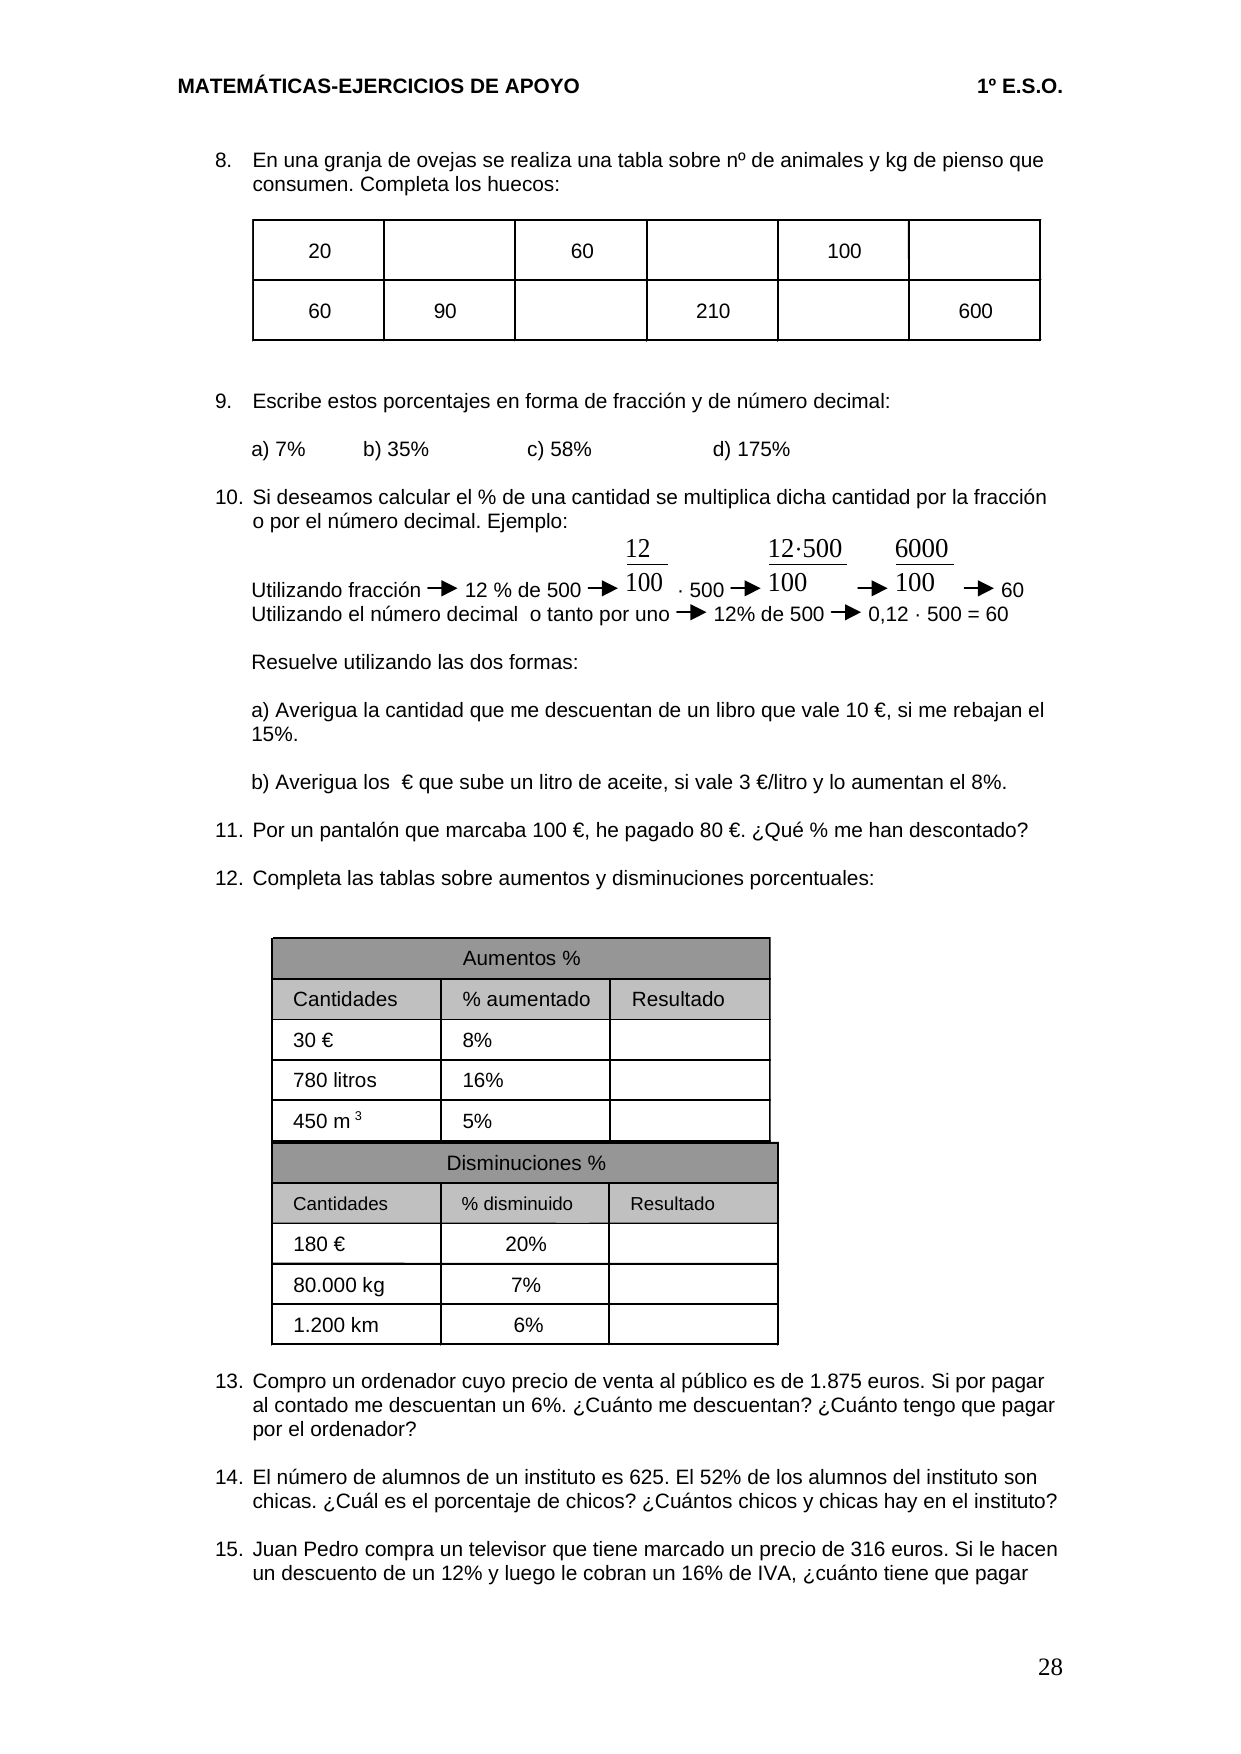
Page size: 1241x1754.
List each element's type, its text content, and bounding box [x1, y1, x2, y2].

list Por un pantalón que marcaba 100 €, he pagado 80 €. ¿Qué % me han descontado? [215, 818, 1063, 842]
list Completa las tablas sobre aumentos y disminuciones porcentuales: [215, 866, 1063, 889]
list En una granja de ovejas se realiza una tabla sobre nº de animales y kg de pienso que consumen. Completa los huecos: [215, 148, 1063, 196]
text a) Averigua la cantidad que me descuentan de un libro que vale 10 €, si me rebajan el 15%. [251, 698, 1063, 746]
text Resuelve utilizando las dos formas: [251, 650, 1063, 674]
list Si deseamos calcular el % de una cantidad se multiplica dicha cantidad por la fracción o por el número decimal. Ejemplo: [215, 485, 1063, 533]
text Utilizando el número decimal o tanto por uno 12% de 500 0,12 · 500 = 60 [251, 602, 1063, 626]
text a) 7% b) 35% c) 58% d) 175% [177, 437, 1063, 461]
list El número de alumnos de un instituto es 625. El 52% de los alumnos del instituto son chicas. ¿Cuál es el porcentaje de chicos? ¿Cuántos chicos y chicas hay en el instituto? [215, 1465, 1063, 1513]
text Utilizando fracción 12 % de 500 · 500 60 [251, 533, 1063, 602]
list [215, 1537, 1063, 1585]
list Escribe estos porcentajes en forma de fracción y de número decimal: [215, 389, 1063, 413]
text b) Averigua los € que sube un litro de aceite, si vale 3 €/litro y lo aumentan el 8%. [251, 770, 1063, 794]
list Compro un ordenador cuyo precio de venta al público es de 1.875 euros. Si por pagar al contado me descuentan un 6%. ¿Cuánto me descuentan? ¿Cuánto tengo que pagar por el ordenador? [215, 1369, 1063, 1441]
